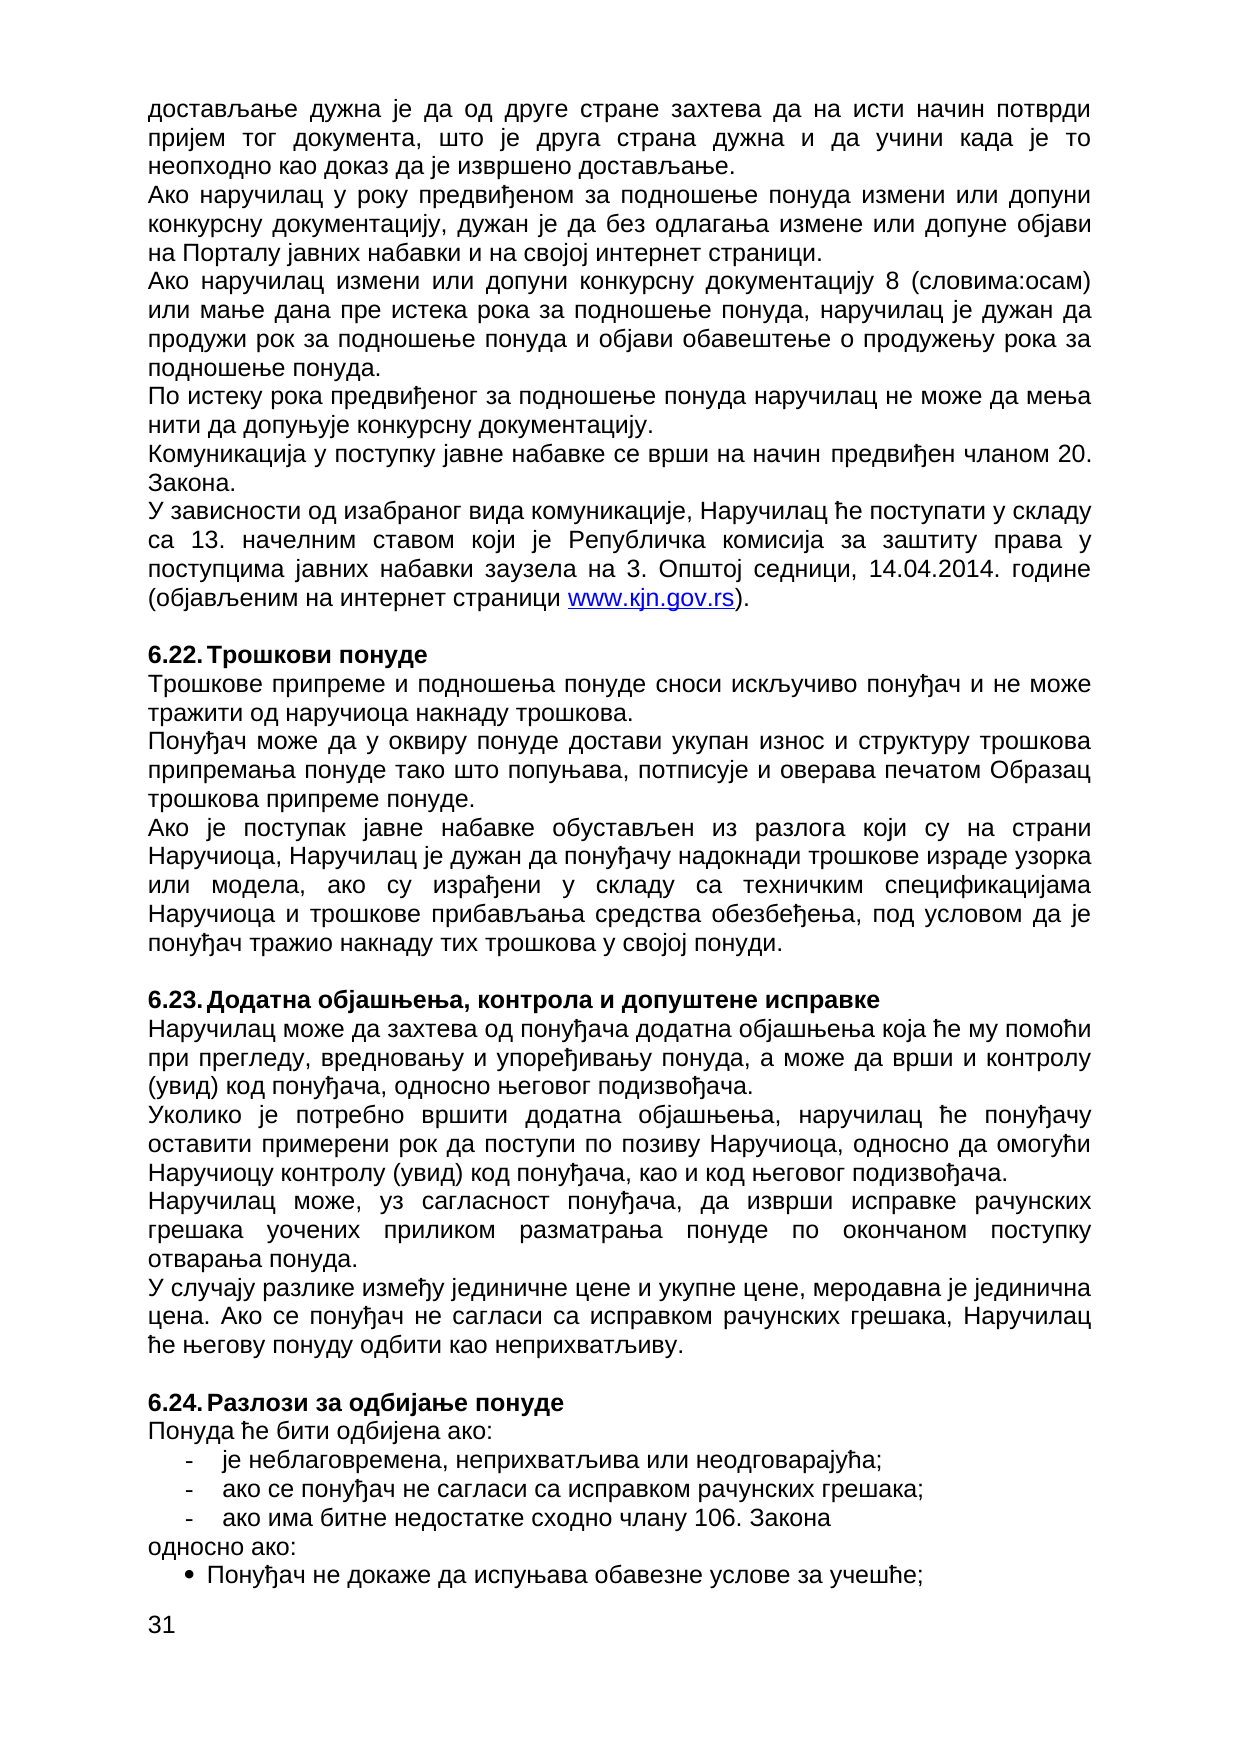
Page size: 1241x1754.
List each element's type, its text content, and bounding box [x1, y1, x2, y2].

list Трошкови понуде [148, 640, 1093, 669]
list односно ако: [148, 1532, 1093, 1560]
list Додатна објашњења, контрола и допуштене исправке [148, 985, 1093, 1014]
list Разлози за одбијање понуде [148, 1387, 1093, 1416]
text Понуђач може да у оквиру понуде достави укупан износ и структуру трошкова припремања понуде тако што попуњава, потписује и оверава печатом Образац трошкова припреме понуде. [148, 726, 1093, 812]
text У зависности од изабраног вида комуникације, Наручилац ће поступати у складу са 13. начелним ставом који је Републичка комисија за заштиту права у поступцима јавних набавки заузела на 3. Општој седници, 14.04.2014. године (објављеним на интернет страници www.кjn.gov.rs). [148, 496, 1093, 611]
text Уколико је потребно вршити додатна објашњења, наручилац ће понуђачу оставити примерени рок да поступи по позиву Наручиоца, односно да омогући Наручиоцу контролу (увид) код понуђача, као и код његовог подизвођача. [148, 1100, 1093, 1186]
text У случају разлике између јединичне цене и укупне цене, меродавна је јединична цена. Ако се понуђач не сагласи са исправком рачунских грешака, Наручилац ће његову понуду одбити као неприхватљиву. [148, 1272, 1093, 1359]
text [148, 94, 1093, 180]
text Ако наручилац у року предвиђеном за подношење понуда измени или допуни конкурсну документацију, дужан је да без одлагања измене или допуне објави на Порталу јавних набавки и на својој интернет страници. [148, 180, 1093, 266]
text Наручилац може да захтева од понуђача додатна објашњења која ће му помоћи при прегледу, вредновању и упоређивању понуда, а може да врши и контролу (увид) код понуђача, односно његовог подизвођача. [148, 1014, 1093, 1100]
list ако се понуђач не сагласи са исправком рачунских грешака; [185, 1474, 1093, 1503]
text Трошкове припреме и подношења понуде сноси искључиво понуђач и не може тражити од наручиоца накнаду трошкова. [148, 669, 1093, 726]
text Комуникација у поступку јавне набавке се врши на начин предвиђен чланом 20. Закона. [148, 439, 1093, 496]
text По истеку рока предвиђеног за подношење понуда наручилац не може да мења нити да допуњује конкурсну документацију. [148, 381, 1093, 439]
text Наручилац може, уз сагласност понуђача, да изврши исправке рачунских грешака уочених приликом разматрања понуде по окончаном поступку отварања понуда. [148, 1186, 1093, 1272]
text Ако наручилац измени или допуни конкурсну документацију 8 (словима:осам) или мање дана пре истека рока за подношење понуда, наручилац је дужан да продужи рок за подношење понуда и објави обавештење о продужењу рока за подношење понуда. [148, 266, 1093, 381]
list Понуђач не докаже да испуњава обавезне услове за учешће; [185, 1560, 1093, 1589]
list ако има битне недостатке сходно члану 106. Закона [185, 1503, 1093, 1532]
list је неблаговремена, неприхватљива или неодговарајућа; [185, 1445, 1093, 1474]
text Ако је поступак јавне набавке обустављен из разлога који су на страни Наручиоца, Наручилац је дужан да понуђачу надокнади трошкове израде узорка или модела, ако су израђени у складу са техничким спецификацијама Наручиоца и трошкове прибављања средства обезбеђења, под условом да је понуђач тражио накнаду тих трошкова у својој понуди. [148, 812, 1093, 956]
text Понуда ће бити одбијена ако: [148, 1416, 1093, 1445]
